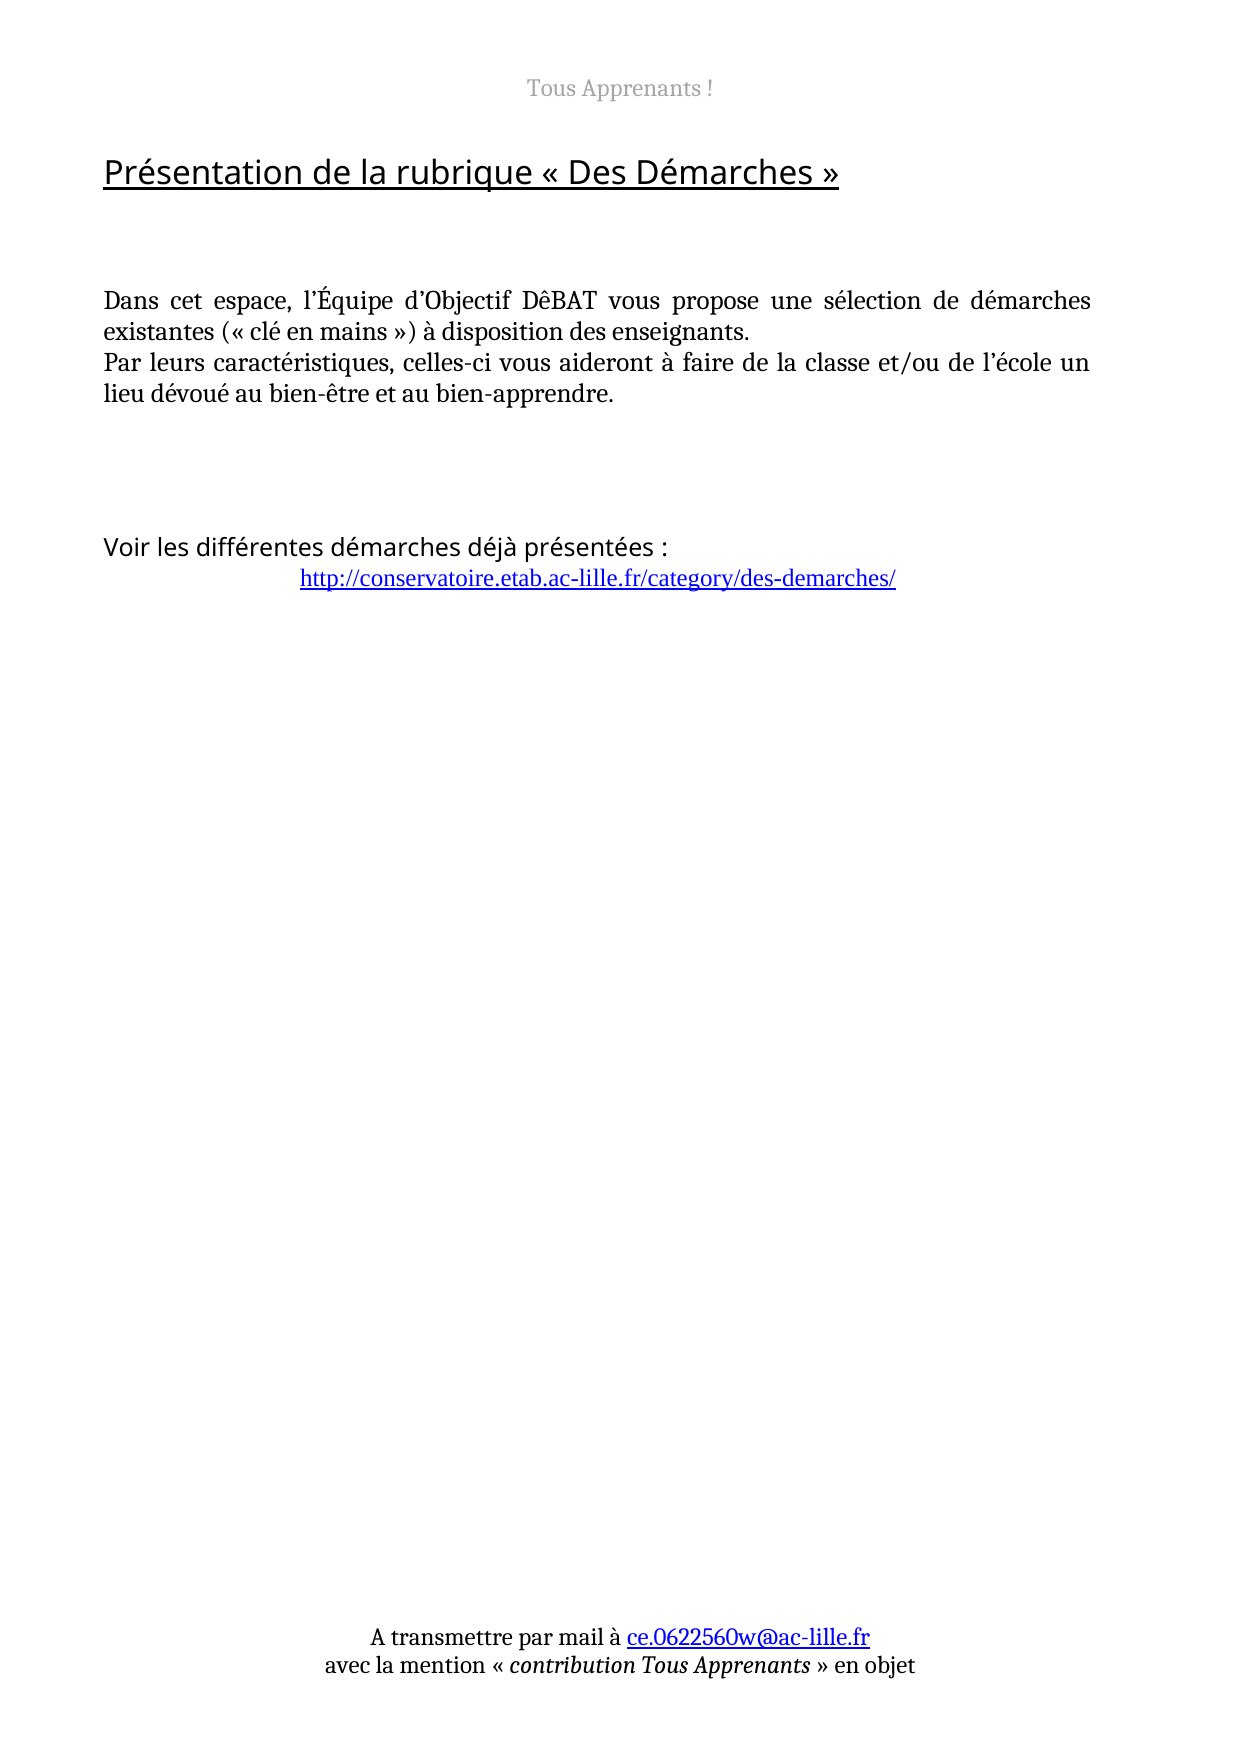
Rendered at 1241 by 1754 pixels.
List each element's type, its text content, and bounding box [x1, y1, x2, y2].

text Présentation de la rubrique « Des Démarches » [103, 149, 1093, 194]
text http://conservatoire.etab.ac-lille.fr/category/des-demarches/ [103, 563, 1093, 592]
text Par leurs caractéristiques, celles-ci vous aideront à faire de la classe et/ou de l’école un lieu dévoué au bien-être et au bien-apprendre. [103, 347, 1093, 410]
text Dans cet espace, l’Équipe d’Objectif DêBAT vous propose une sélection de démarches existantes (« clé en mains ») à disposition des enseignants. [103, 285, 1093, 347]
text Voir les différentes démarches déjà présentées : [103, 529, 1093, 563]
